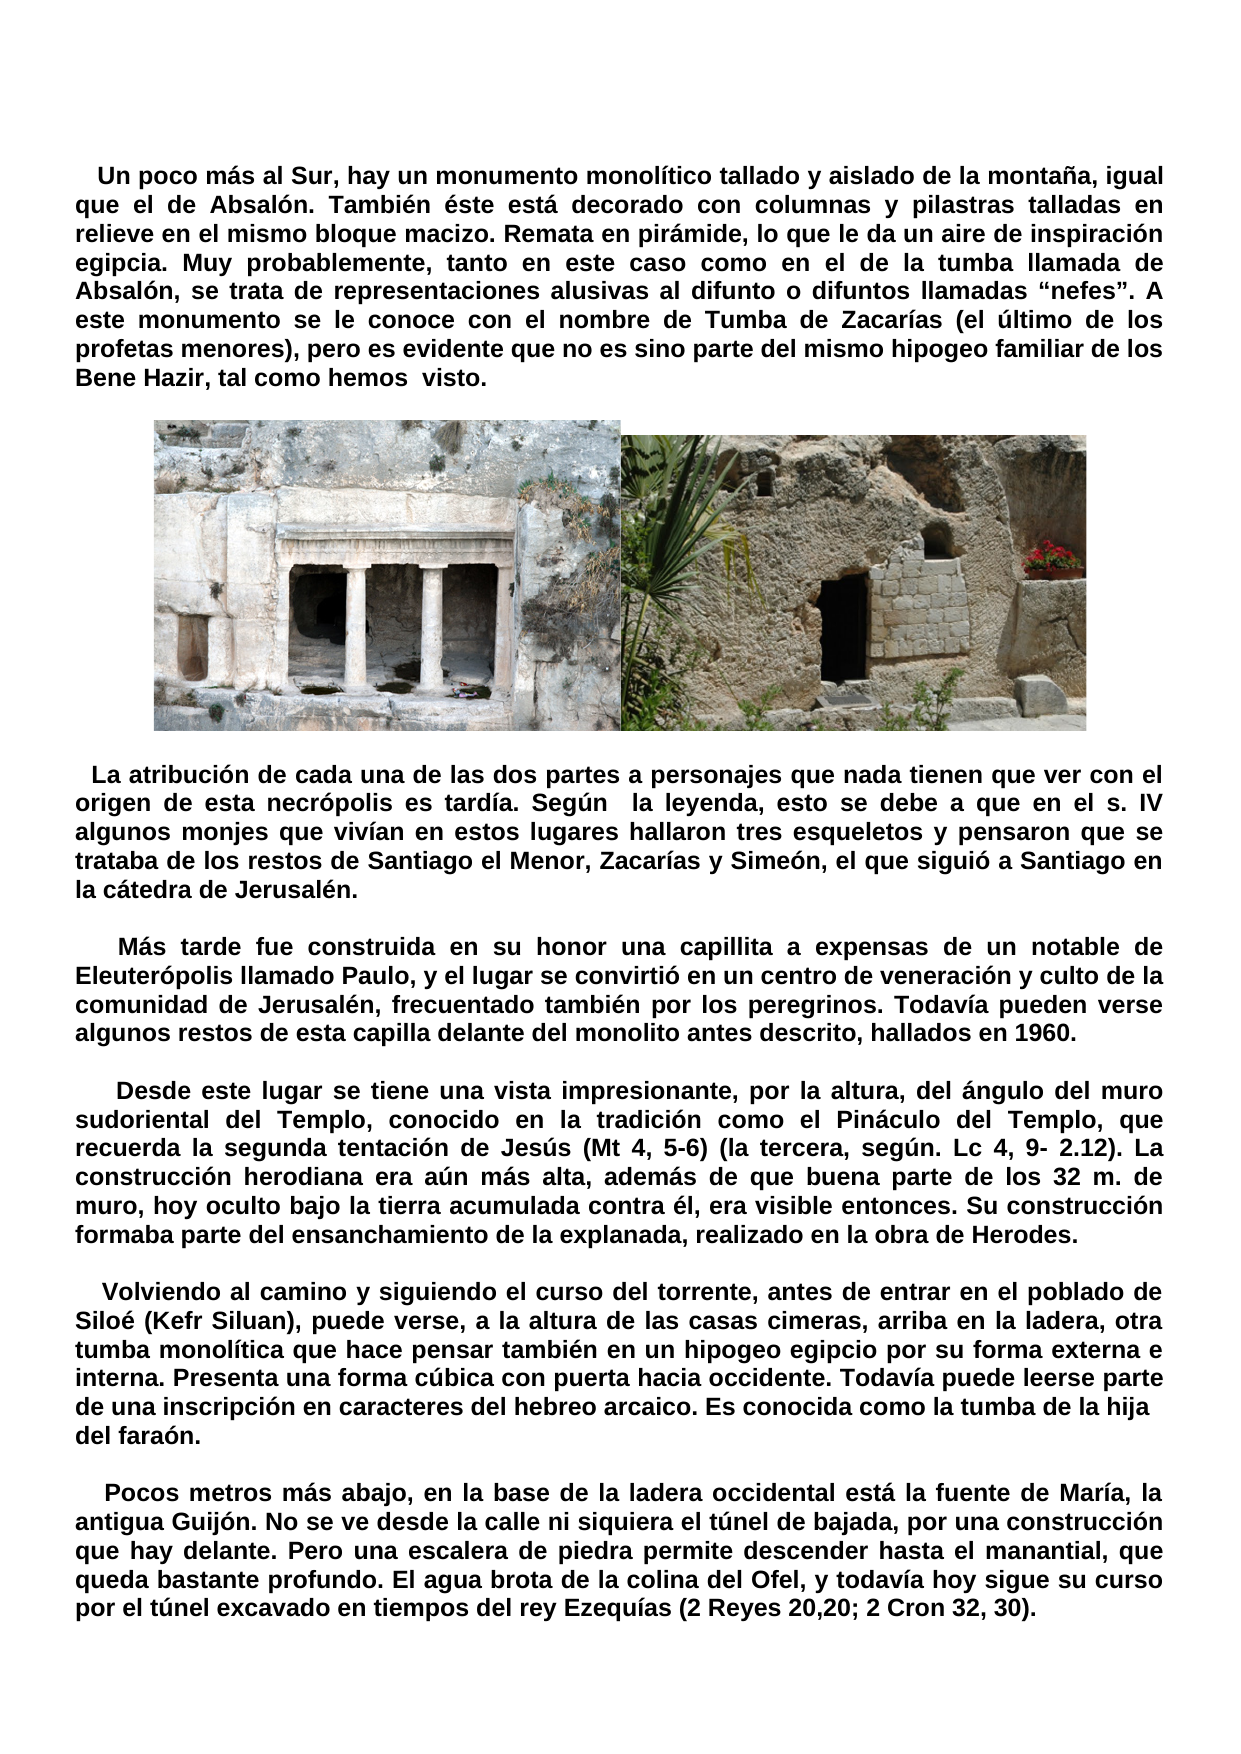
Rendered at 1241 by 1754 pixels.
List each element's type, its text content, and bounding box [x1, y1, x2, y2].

text Volviendo al camino y siguiendo el curso del torrente, antes de entrar en el poblado de Siloé (Kefr Siluan), puede verse, a la altura de las casas cimeras, arriba en la ladera, otra tumba monolítica que hace pensar también en un hipogeo egipcio por su forma externa e interna. Presenta una forma cúbica con puerta hacia occidente. Todavía puede leerse parte de una inscripción en caracteres del hebreo arcaico. Es conocida como la tumba de la hija [75, 1277, 1165, 1421]
text Más tarde fue construida en su honor una capillita a expensas de un notable de Eleuterópolis llamado Paulo, y el lugar se convirtió en un centro de veneración y culto de la comunidad de Jerusalén, frecuentado también por los peregrinos. Todavía pueden verse algunos restos de esta capilla delante del monolito antes descrito, hallados en 1960. [75, 932, 1165, 1047]
text La atribución de cada una de las dos partes a personajes que nada tienen que ver con el origen de esta necrópolis es tardía. Según la leyenda, esto se debe a que en el s. IV algunos monjes que vivían en estos lugares hallaron tres esqueletos y pensaron que se trataba de los restos de Santiago el Menor, Zacarías y Simeón, el que siguió a Santiago en la cátedra de Jerusalén. [75, 760, 1165, 903]
text Desde este lugar se tiene una vista impresionante, por la altura, del ángulo del muro sudoriental del Templo, conocido en la tradición como el Pináculo del Templo, que recuerda la segunda tentación de Jesús (Mt 4, 5-6) (la tercera, según. Lc 4, 9- 2.12). La construcción herodiana era aún más alta, además de que buena parte de los 32 m. de muro, hoy oculto bajo la tierra acumulada contra él, era visible entonces. Su construcción formaba parte del ensanchamiento de la explanada, realizado en la obra de Herodes. [75, 1076, 1165, 1248]
text Pocos metros más abajo, en la base de la ladera occidental está la fuente de María, la antigua Guijón. No se ve desde la calle ni siquiera el túnel de bajada, por una construcción que hay delante. Pero una escalera de piedra permite descender hasta el manantial, que queda bastante profundo. El agua brota de la colina del Ofel, y todavía hoy sigue su curso por el túnel excavado en tiempos del rey Ezequías (2 Reyes 20,20; 2 Cron 32, 30). [75, 1478, 1165, 1622]
text Un poco más al Sur, hay un monumento monolítico tallado y aislado de la montaña, igual que el de Absalón. También éste está decorado con columnas y pilastras talladas en relieve en el mismo bloque macizo. Remata en pirámide, lo que le da un aire de inspiración egipcia. Muy probablemente, tanto en este caso como en el de la tumba llamada de Absalón, se trata de representaciones alusivas al difunto o difuntos llamadas “nefes”. A este monumento se le conoce con el nombre de Tumba de Zacarías (el último de los profetas menores), pero es evidente que no es sino parte del mismo hipogeo familiar de los Bene Hazir, tal como hemos visto. [75, 161, 1165, 391]
picture [153, 420, 1087, 731]
text del faraón. [75, 1421, 1165, 1450]
